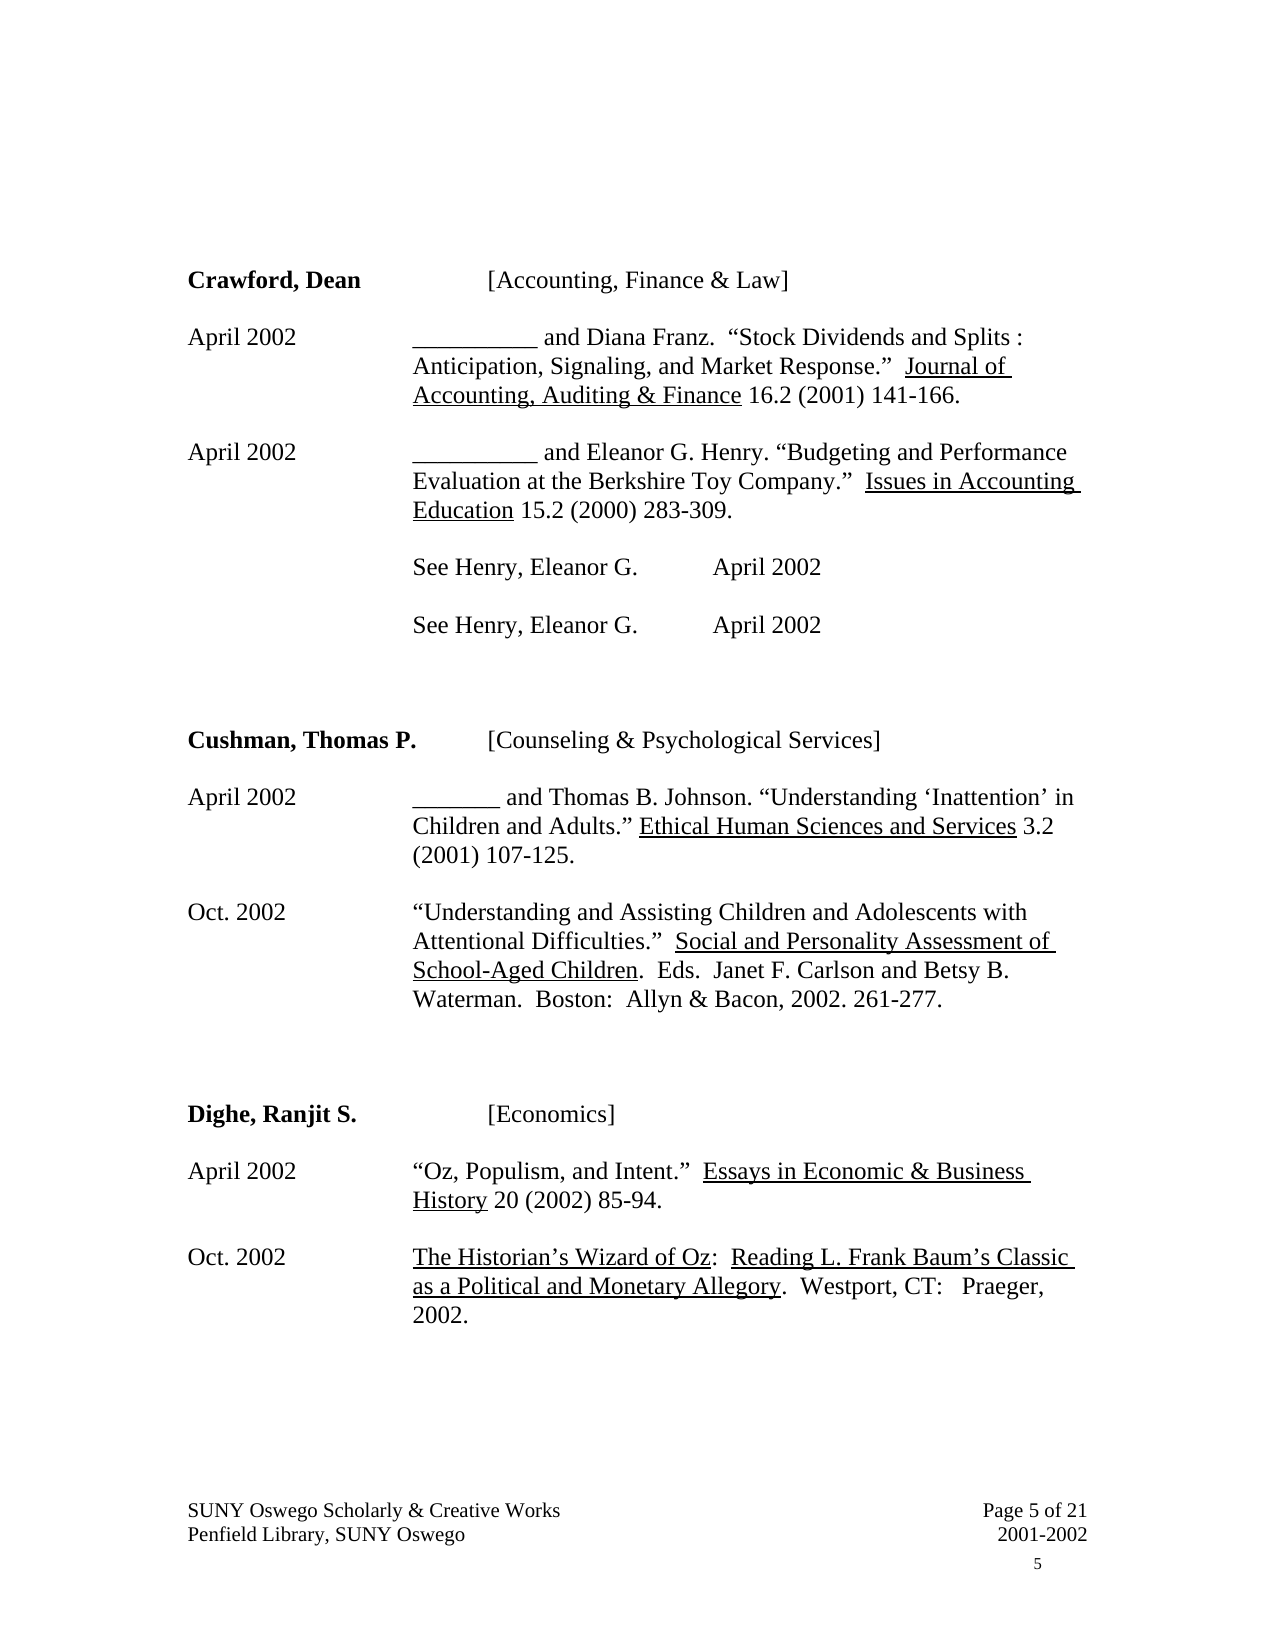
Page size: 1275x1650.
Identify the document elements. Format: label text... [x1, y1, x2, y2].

text Dighe, Ranjit S. [Economics] [187, 1099, 1087, 1127]
text April 2002 __________ and Eleanor G. Henry. “Budgeting and Performance Evaluation at the Berkshire Toy Company.” Issues in Accounting Education 15.2 (2000) 283-309. [187, 437, 1087, 524]
text Oct. 2002 “Understanding and Assisting Children and Adolescents with Attentional Difficulties.” Social and Personality Assessment of School-Aged Children. Eds. Janet F. Carlson and Betsy B. Waterman. Boston: Allyn & Bacon, 2002. 261-277. [187, 897, 1087, 1012]
text April 2002 _______ and Thomas B. Johnson. “Understanding ‘Inattention’ in Children and Adults.” Ethical Human Sciences and Services 3.2 (2001) 107-125. [187, 782, 1087, 869]
text Cushman, Thomas P. [Counseling & Psychological Services] [187, 725, 1087, 754]
text Oct. 2002 The Historian’s Wizard of Oz: Reading L. Frank Baum’s Classic as a Political and Monetary Allegory. Westport, CT: Praeger, 2002. [187, 1242, 1087, 1329]
text April 2002 __________ and Diana Franz. “Stock Dividends and Splits : Anticipation, Signaling, and Market Response.” Journal of Accounting, Auditing & Finance 16.2 (2001) 141-166. [187, 322, 1087, 409]
text See Henry, Eleanor G. April 2002 [187, 610, 1087, 639]
text April 2002 “Oz, Populism, and Intent.” Essays in Economic & Business History 20 (2002) 85-94. [187, 1156, 1087, 1214]
text See Henry, Eleanor G. April 2002 [187, 552, 1087, 581]
text Crawford, Dean [Accounting, Finance & Law] [187, 265, 1087, 294]
